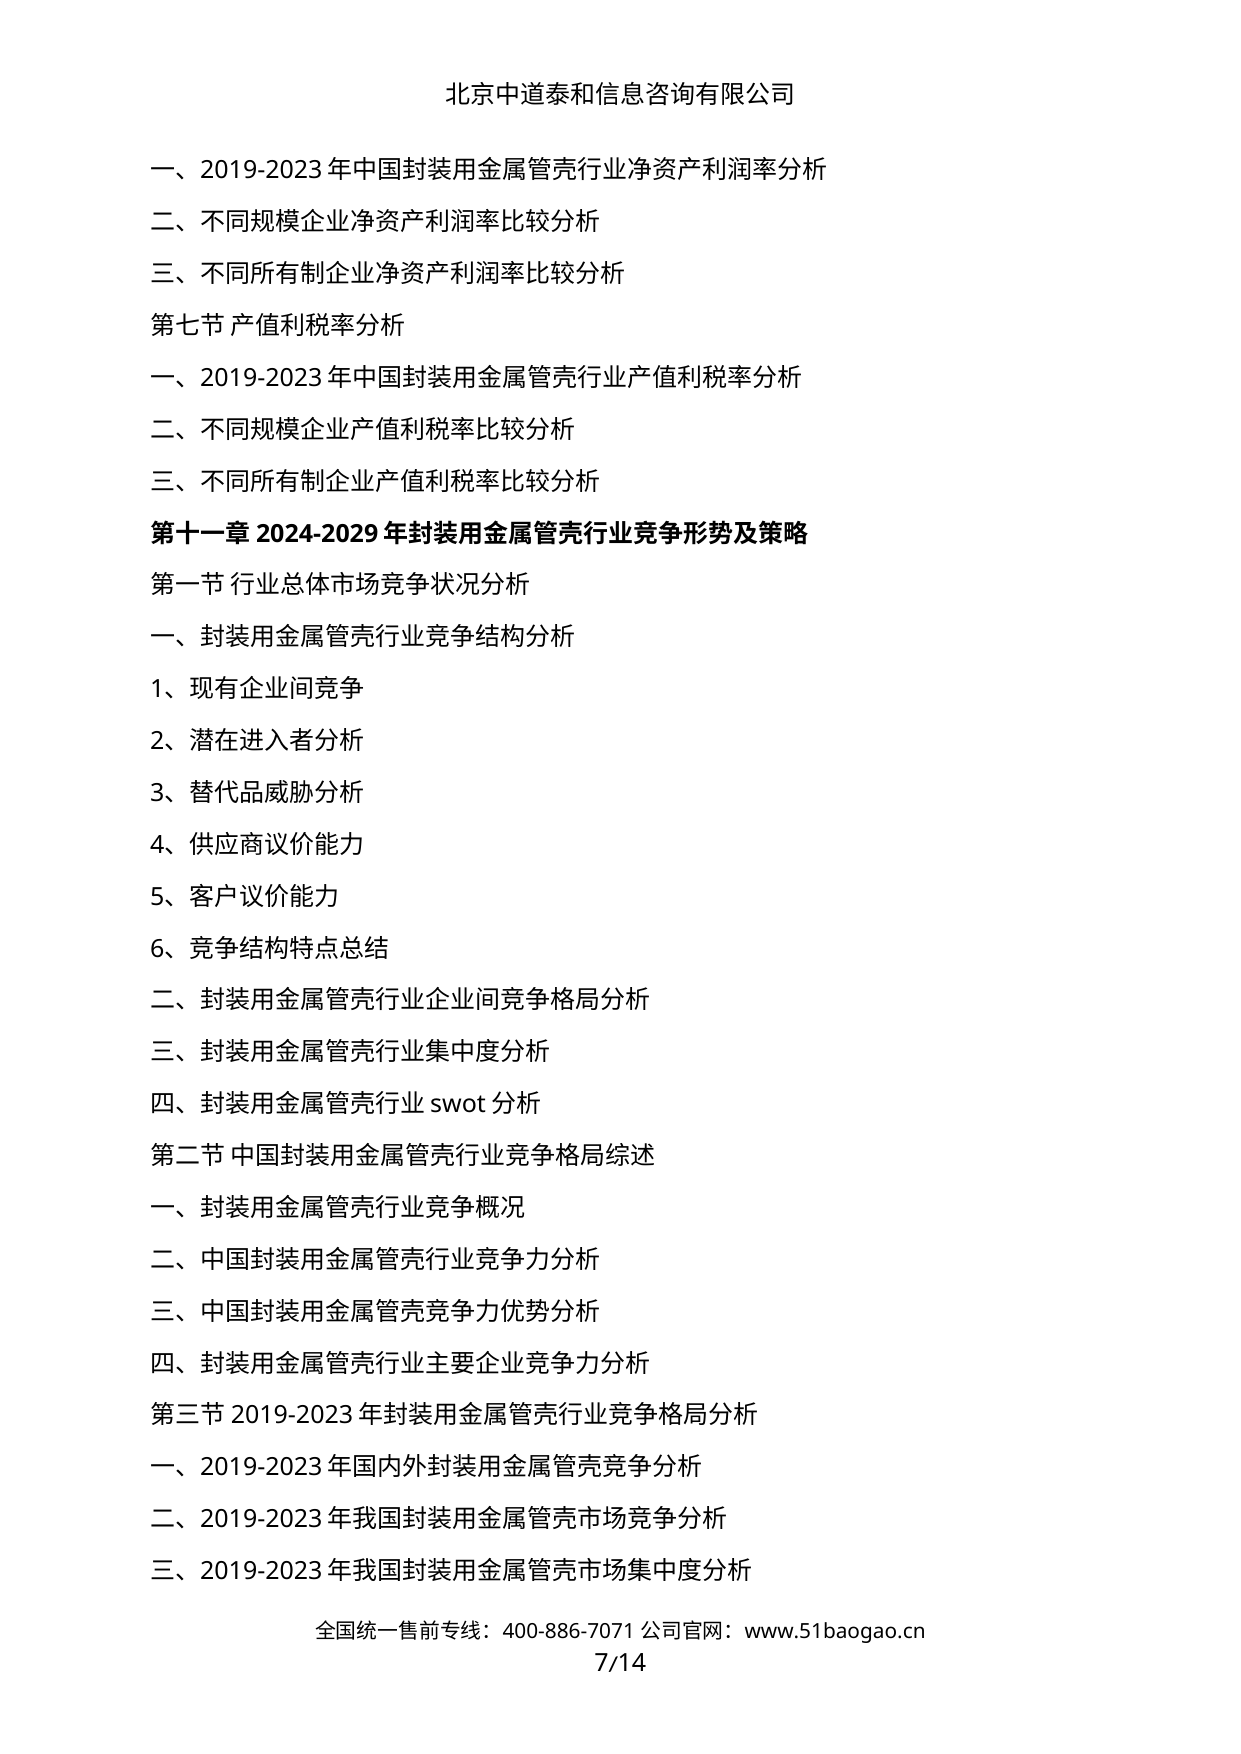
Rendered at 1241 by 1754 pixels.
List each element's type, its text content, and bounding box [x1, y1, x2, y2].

text 四、封装用金属管壳行业swot分析 [150, 1084, 1090, 1120]
text 第二节 中国封装用金属管壳行业竞争格局综述 [150, 1136, 1090, 1172]
text 第三节 2019-2023年封装用金属管壳行业竞争格局分析 [150, 1395, 1090, 1431]
text 5、客户议价能力 [150, 876, 1090, 912]
text 一、2019-2023年中国封装用金属管壳行业净资产利润率分析 [150, 150, 1090, 186]
text 第一节 行业总体市场竞争状况分析 [150, 565, 1090, 601]
text 三、中国封装用金属管壳竞争力优势分析 [150, 1291, 1090, 1327]
text 1、现有企业间竞争 [150, 669, 1090, 705]
text 第十一章 2024-2029年封装用金属管壳行业竞争形势及策略 [150, 513, 1090, 549]
text 2、潜在进入者分析 [150, 721, 1090, 757]
text 二、中国封装用金属管壳行业竞争力分析 [150, 1239, 1090, 1276]
text 一、2019-2023年中国封装用金属管壳行业产值利税率分析 [150, 357, 1090, 394]
text 三、2019-2023年我国封装用金属管壳市场集中度分析 [150, 1551, 1090, 1587]
text 一、2019-2023年国内外封装用金属管壳竞争分析 [150, 1447, 1090, 1483]
text 一、封装用金属管壳行业竞争结构分析 [150, 617, 1090, 653]
text 一、封装用金属管壳行业竞争概况 [150, 1187, 1090, 1224]
text 二、封装用金属管壳行业企业间竞争格局分析 [150, 980, 1090, 1016]
text 6、竞争结构特点总结 [150, 928, 1090, 964]
text 3、替代品威胁分析 [150, 772, 1090, 809]
text 四、封装用金属管壳行业主要企业竞争力分析 [150, 1343, 1090, 1379]
text 第七节 产值利税率分析 [150, 306, 1090, 342]
text 4、供应商议价能力 [150, 824, 1090, 861]
text 二、不同规模企业产值利税率比较分析 [150, 409, 1090, 446]
text 三、不同所有制企业净资产利润率比较分析 [150, 254, 1090, 290]
text 三、封装用金属管壳行业集中度分析 [150, 1032, 1090, 1068]
text 二、2019-2023年我国封装用金属管壳市场竞争分析 [150, 1499, 1090, 1535]
text 三、不同所有制企业产值利税率比较分析 [150, 461, 1090, 497]
text 二、不同规模企业净资产利润率比较分析 [150, 202, 1090, 238]
